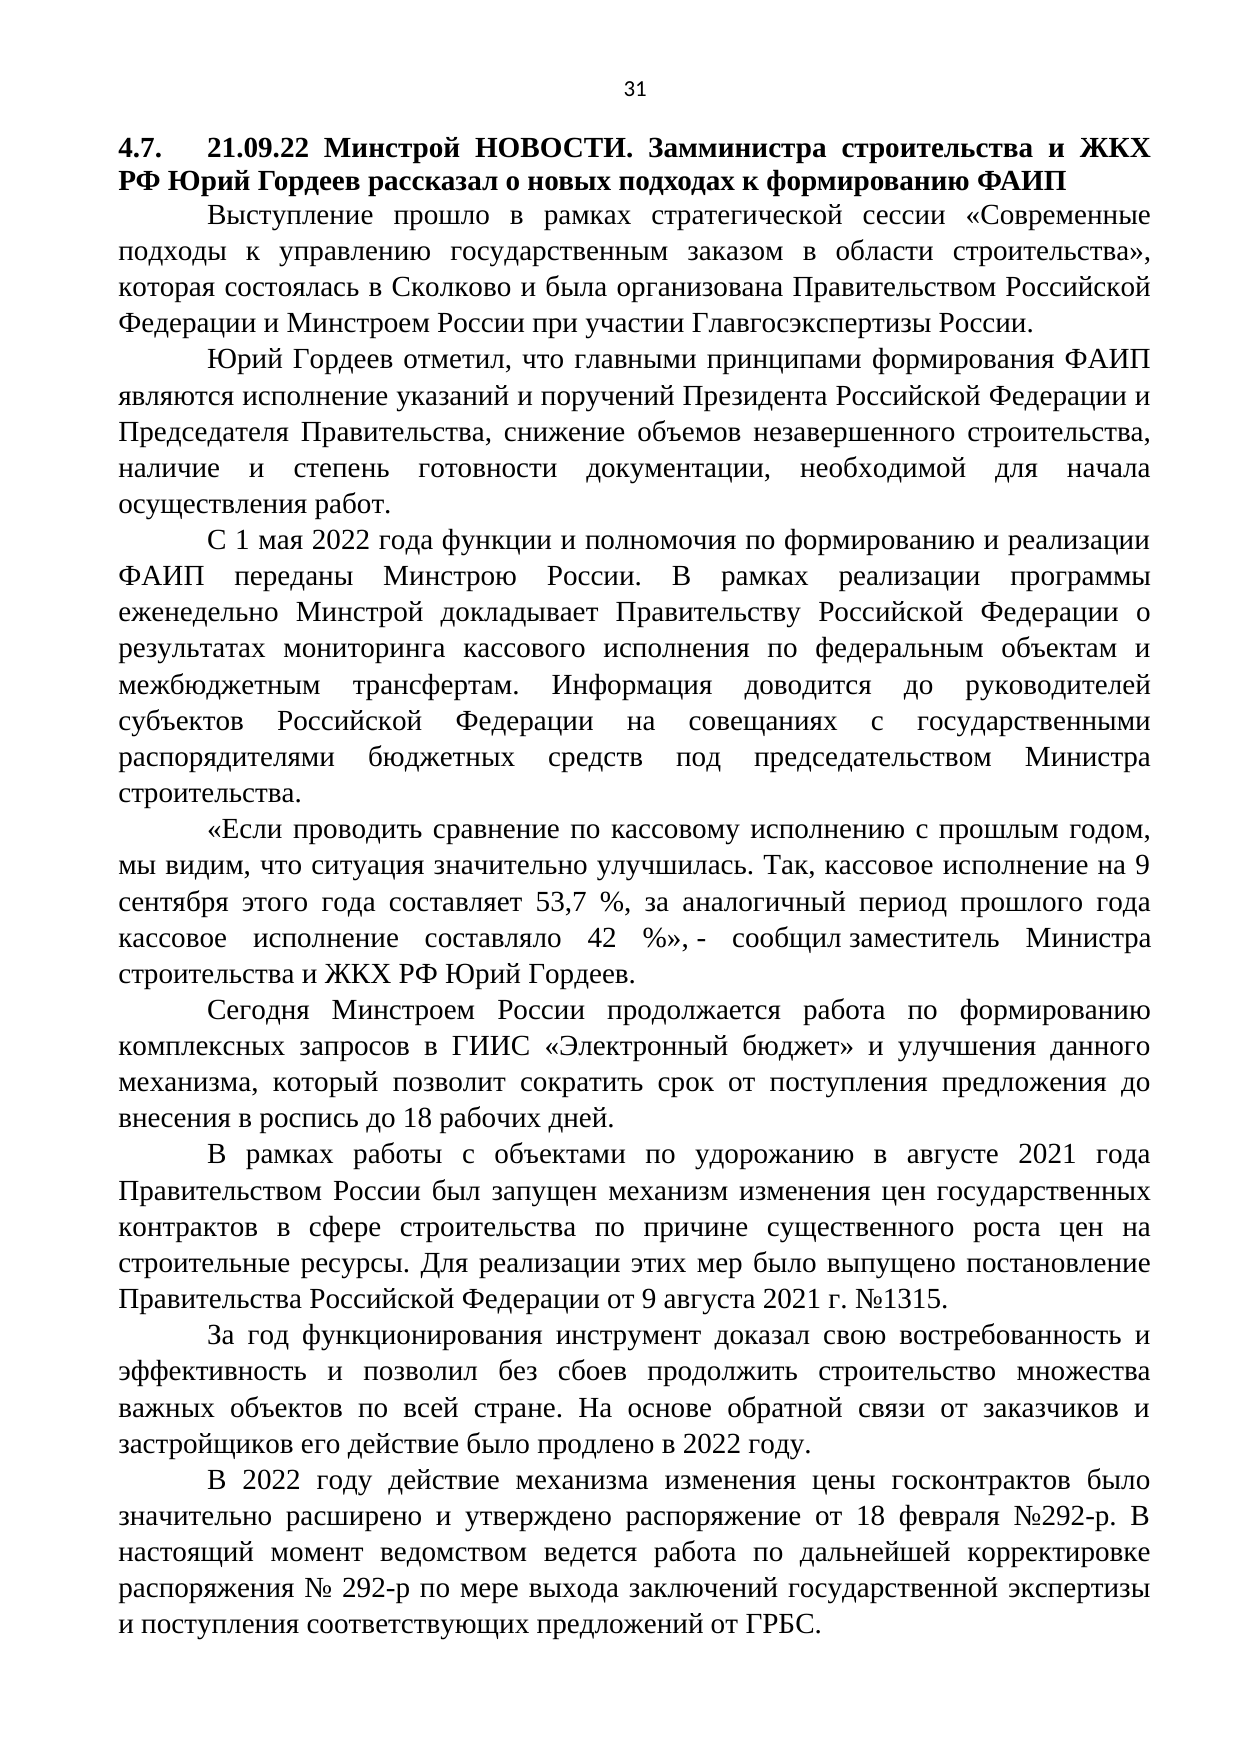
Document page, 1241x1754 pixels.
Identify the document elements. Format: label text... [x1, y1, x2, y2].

text «Если проводить сравнение по кассовому исполнению с прошлым годом, мы видим, что ситуация значительно улучшилась. Так, кассовое исполнение на 9 сентября этого года составляет 53,7 %, за аналогичный период прошлого года кассовое исполнение составляло 42 %», - сообщил заместитель Министра строительства и ЖКХ РФ Юрий Гордеев. [118, 811, 1152, 989]
text Выступление прошло в рамках стратегической сессии «Современные подходы к управлению государственным заказом в области строительства», которая состоялась в Сколково и была организована Правительством Российской Федерации и Минстроем России при участии Главгосэкспертизы России. [118, 197, 1152, 339]
text С 1 мая 2022 года функции и полномочия по формированию и реализации ФАИП переданы Минстрою России. В рамках реализации программы еженедельно Минстрой докладывает Правительству Российской Федерации о результатах мониторинга кассового исполнения по федеральным объектам и межбюджетным трансфертам. Информация доводится до руководителей субъектов Российской Федерации на совещаниях с государственными распорядителями бюджетных средств под председательством Министра строительства. [118, 522, 1152, 809]
subtitle 21.09.22 Минстрой НОВОСТИ. Замминистра строительства и ЖКХ РФ Юрий Гордеев рассказал о новых подходах к формированию ФАИП [118, 130, 1152, 197]
text За год функционирования инструмент доказал свою востребованность и эффективность и позволил без сбоев продолжить строительство множества важных объектов по всей стране. На основе обратной связи от заказчиков и застройщиков его действие было продлено в 2022 году. [118, 1317, 1152, 1459]
text Сегодня Минстроем России продолжается работа по формированию комплексных запросов в ГИИС «Электронный бюджет» и улучшения данного механизма, который позволит сократить срок от поступления предложения до внесения в роспись до 18 рабочих дней. [118, 992, 1152, 1134]
text В рамках работы с объектами по удорожанию в августе 2021 года Правительством России был запущен механизм изменения цен государственных контрактов в сфере строительства по причине существенного роста цен на строительные ресурсы. Для реализации этих мер было выпущено постановление Правительства Российской Федерации от 9 августа 2021 г. №1315. [118, 1137, 1152, 1315]
text Юрий Гордеев отметил, что главными принципами формирования ФАИП являются исполнение указаний и поручений Президента Российской Федерации и Председателя Правительства, снижение объемов незавершенного строительства, наличие и степень готовности документации, необходимой для начала осуществления работ. [118, 341, 1152, 519]
text В 2022 году действие механизма изменения цены госконтрактов было значительно расширено и утверждено распоряжение от 18 февраля №292-р. В настоящий момент ведомством ведется работа по дальнейшей корректировке распоряжения № 292-р по мере выхода заключений государственной экспертизы и поступления соответствующих предложений от ГРБС. [118, 1462, 1152, 1640]
